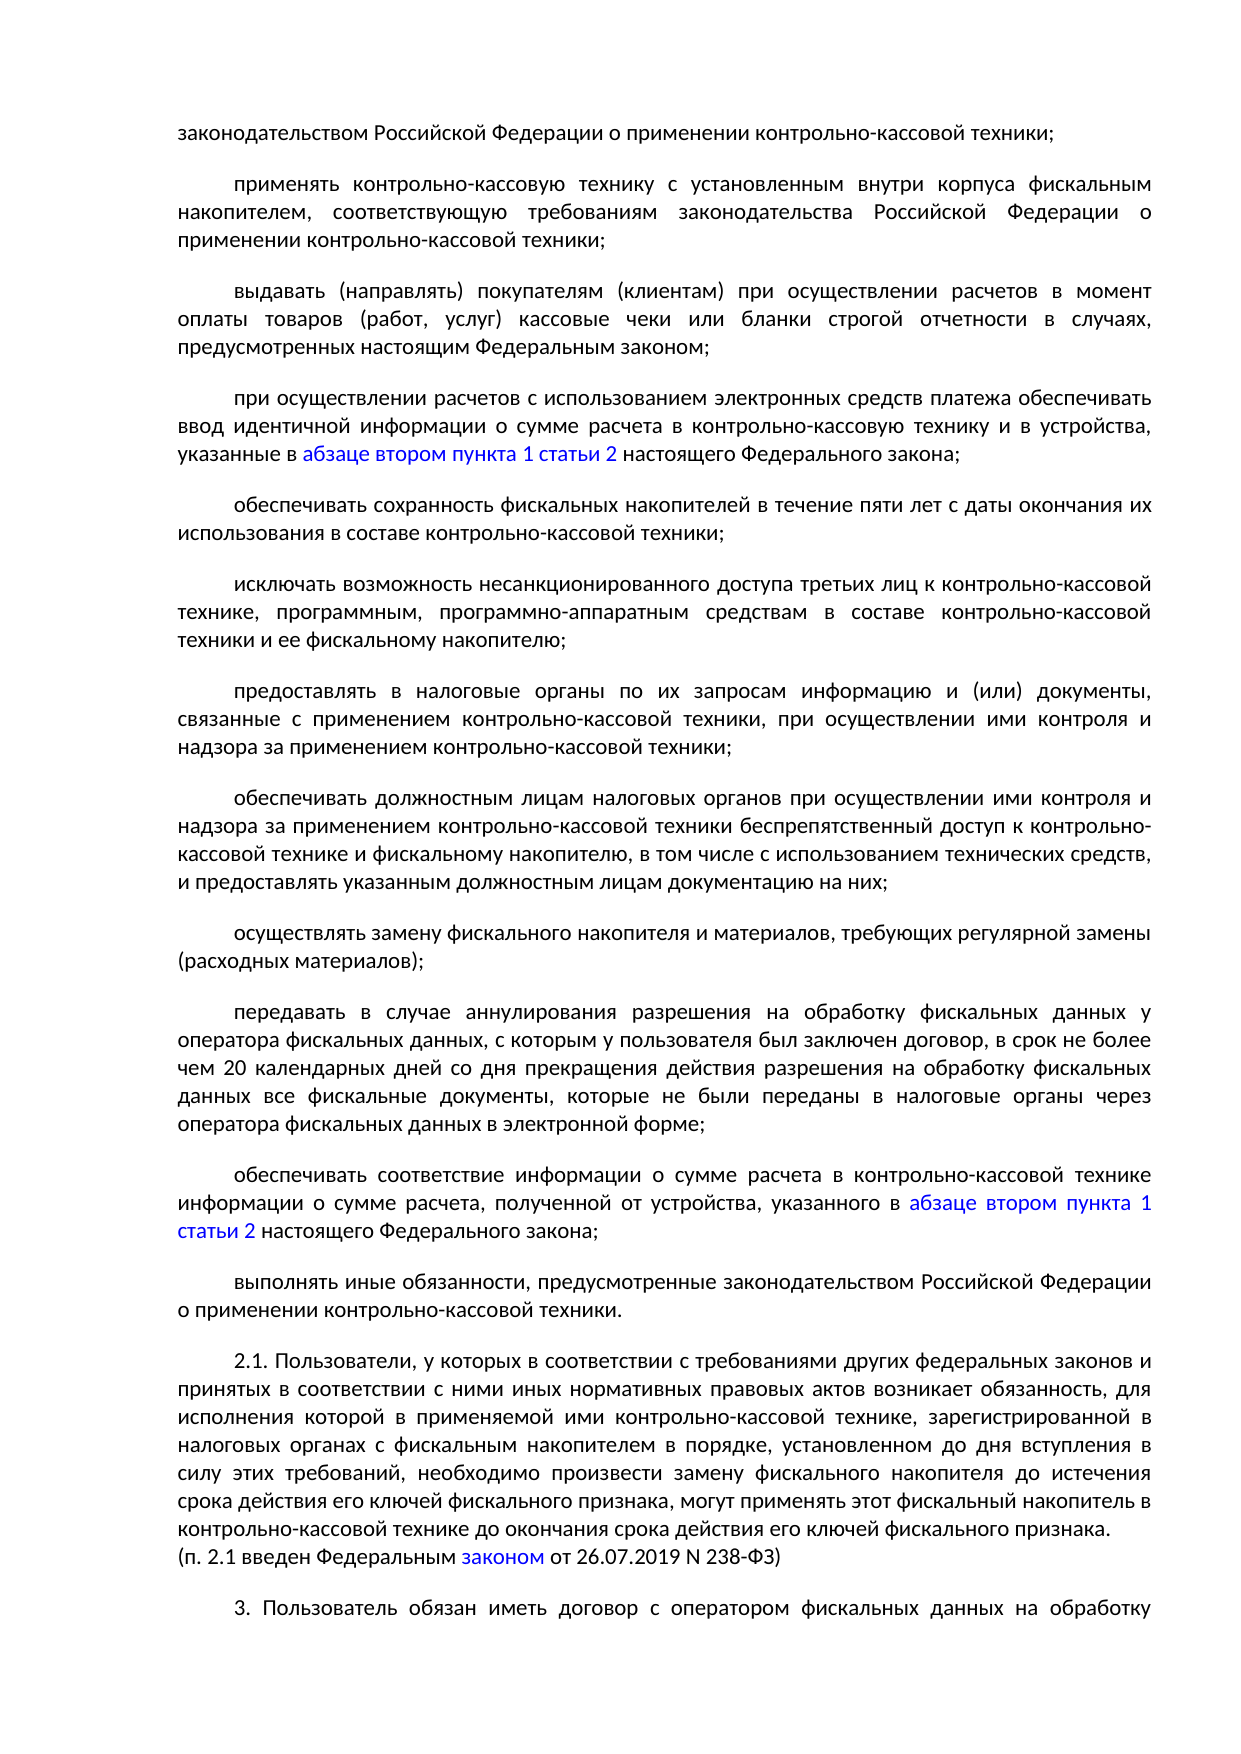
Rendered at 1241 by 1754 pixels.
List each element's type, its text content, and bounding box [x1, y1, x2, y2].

text выполнять иные обязанности, предусмотренные законодательством Российской Федерации о применении контрольно-кассовой техники. [177, 1267, 1152, 1323]
text при осуществлении расчетов с использованием электронных средств платежа обеспечивать ввод идентичной информации о сумме расчета в контрольно-кассовую технику и в устройства, указанные в абзаце втором пункта 1 статьи 2 настоящего Федерального закона; [177, 383, 1152, 467]
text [177, 1593, 1152, 1621]
text обеспечивать соответствие информации о сумме расчета в контрольно-кассовой технике информации о сумме расчета, полученной от устройства, указанного в абзаце втором пункта 1 статьи 2 настоящего Федерального закона; [177, 1160, 1152, 1244]
text обеспечивать должностным лицам налоговых органов при осуществлении ими контроля и надзора за применением контрольно-кассовой техники беспрепятственный доступ к контрольно-кассовой технике и фискальному накопителю, в том числе с использованием технических средств, и предоставлять указанным должностным лицам документацию на них; [177, 783, 1152, 895]
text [177, 118, 1152, 146]
text выдавать (направлять) покупателям (клиентам) при осуществлении расчетов в момент оплаты товаров (работ, услуг) кассовые чеки или бланки строгой отчетности в случаях, предусмотренных настоящим Федеральным законом; [177, 276, 1152, 360]
text исключать возможность несанкционированного доступа третьих лиц к контрольно-кассовой технике, программным, программно-аппаратным средствам в составе контрольно-кассовой техники и ее фискальному накопителю; [177, 569, 1152, 653]
text (п. 2.1 введен Федеральным законом от 26.07.2019 N 238-ФЗ) [177, 1542, 1152, 1570]
text предоставлять в налоговые органы по их запросам информацию и (или) документы, связанные с применением контрольно-кассовой техники, при осуществлении ими контроля и надзора за применением контрольно-кассовой техники; [177, 676, 1152, 760]
text обеспечивать сохранность фискальных накопителей в течение пяти лет с даты окончания их использования в составе контрольно-кассовой техники; [177, 490, 1152, 546]
text осуществлять замену фискального накопителя и материалов, требующих регулярной замены (расходных материалов); [177, 918, 1152, 974]
text 2.1. Пользователи, у которых в соответствии с требованиями других федеральных законов и принятых в соответствии с ними иных нормативных правовых актов возникает обязанность, для исполнения которой в применяемой ими контрольно-кассовой технике, зарегистрированной в налоговых органах с фискальным накопителем в порядке, установленном до дня вступления в силу этих требований, необходимо произвести замену фискального накопителя до истечения срока действия его ключей фискального признака, могут применять этот фискальный накопитель в контрольно-кассовой технике до окончания срока действия его ключей фискального признака. [177, 1346, 1152, 1542]
text передавать в случае аннулирования разрешения на обработку фискальных данных у оператора фискальных данных, с которым у пользователя был заключен договор, в срок не более чем 20 календарных дней со дня прекращения действия разрешения на обработку фискальных данных все фискальные документы, которые не были переданы в налоговые органы через оператора фискальных данных в электронной форме; [177, 997, 1152, 1137]
text применять контрольно-кассовую технику с установленным внутри корпуса фискальным накопителем, соответствующую требованиям законодательства Российской Федерации о применении контрольно-кассовой техники; [177, 169, 1152, 253]
